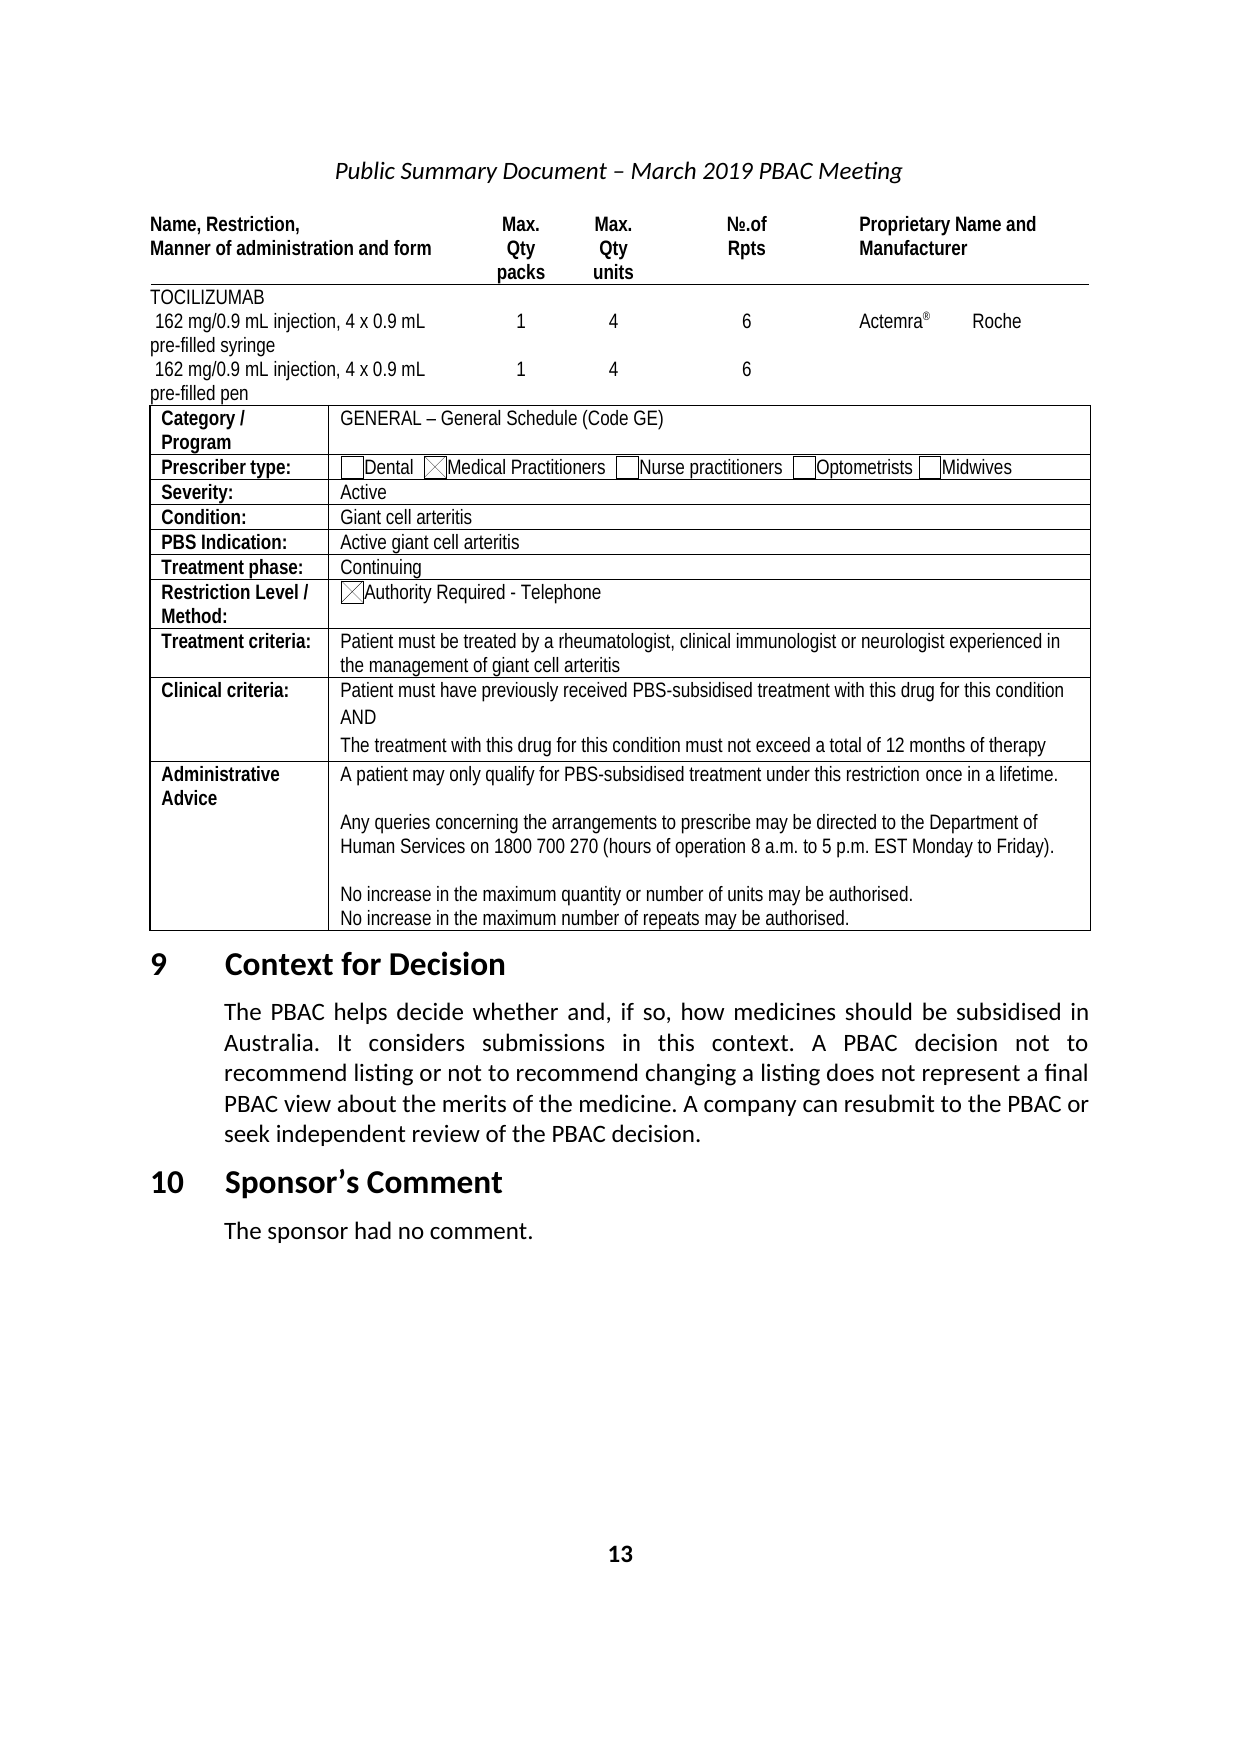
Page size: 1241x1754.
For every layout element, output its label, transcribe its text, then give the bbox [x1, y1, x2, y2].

table_header Max. Qty units [570, 212, 657, 284]
table_cell Patient must be treated by a rheumatologist, clinical immunologist or neurologist experienced in the management of giant cell arteritis [329, 629, 1090, 677]
table_header Name, Restriction, Manner of administration and form [150, 212, 483, 284]
list Sponsor’s Comment [150, 1162, 1090, 1202]
table_cell Administrative Advice [151, 762, 328, 930]
table_cell Restriction Level / Method: [151, 580, 328, 628]
table_cell GENERAL – General Schedule (Code GE) [329, 406, 1090, 454]
text The PBAC helps decide whether and, if so, how medicines should be subsidised in Australia. It considers submissions in this context. A PBAC decision not to recommend listing or not to recommend changing a listing does not represent a final PBAC view about the merits of the medicine. A company can resubmit to the PBAC or seek independent review of the PBAC decision. [224, 996, 1090, 1149]
table_header Proprietary Name and Manufacturer [848, 212, 1090, 284]
table_cell Active giant cell arteritis [329, 530, 1090, 554]
text The sponsor had no comment. [224, 1215, 1090, 1245]
table_cell Treatment phase: [151, 555, 328, 579]
table_cell Authority Required - Telephone [329, 580, 1090, 628]
table_cell Prescriber type: [151, 455, 328, 479]
table_cell Clinical criteria: [151, 678, 328, 761]
table_cell TOCILIZUMAB 162 mg/0.9 mL injection, 4 x 0.9 mL pre-filled syringe 162 mg/0.9 mL injection, 4 x 0.9 mL pre-filled pen [150, 284, 483, 405]
table_cell A patient may only qualify for PBS-subsidised treatment under this restriction once in a lifetime. Any queries concerning the arrangements to prescribe may be directed to the Department of Human Services on 1800 700 270 (hours of operation 8 a.m. to 5 p.m. EST Monday to Friday). No increase in the maximum quantity or number of units may be authorised. No increase in the maximum number of repeats may be authorised. [329, 762, 1090, 930]
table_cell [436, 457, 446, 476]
table_cell Category / Program [151, 406, 328, 454]
table_header №.of Rpts [657, 212, 848, 284]
table_cell Condition: [151, 505, 328, 529]
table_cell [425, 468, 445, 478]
table_cell Severity: [151, 480, 328, 504]
table_cell Patient must have previously received PBS-subsidised treatment with this drug for this condition AND The treatment with this drug for this condition must not exceed a total of 12 months of therapy [329, 678, 1090, 761]
table_cell Continuing [329, 555, 1090, 579]
table_cell 4 4 [570, 285, 657, 405]
table_cell PBS Indication: [151, 530, 328, 554]
table_cell Dental Medical Practitioners Nurse practitioners Optometrists Midwives [446, 455, 1090, 479]
list Context for Decision [150, 943, 1090, 984]
table_cell Actemra® [848, 285, 961, 405]
table_cell 1 1 [483, 285, 570, 405]
table_header Max. Qty packs [483, 212, 570, 284]
table_cell Roche [961, 284, 1090, 405]
table_cell Treatment criteria: [151, 629, 328, 677]
table_cell Active [329, 480, 1090, 504]
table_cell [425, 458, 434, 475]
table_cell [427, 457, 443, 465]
table_cell 6 6 [657, 285, 848, 405]
table_cell Giant cell arteritis [329, 505, 1090, 529]
